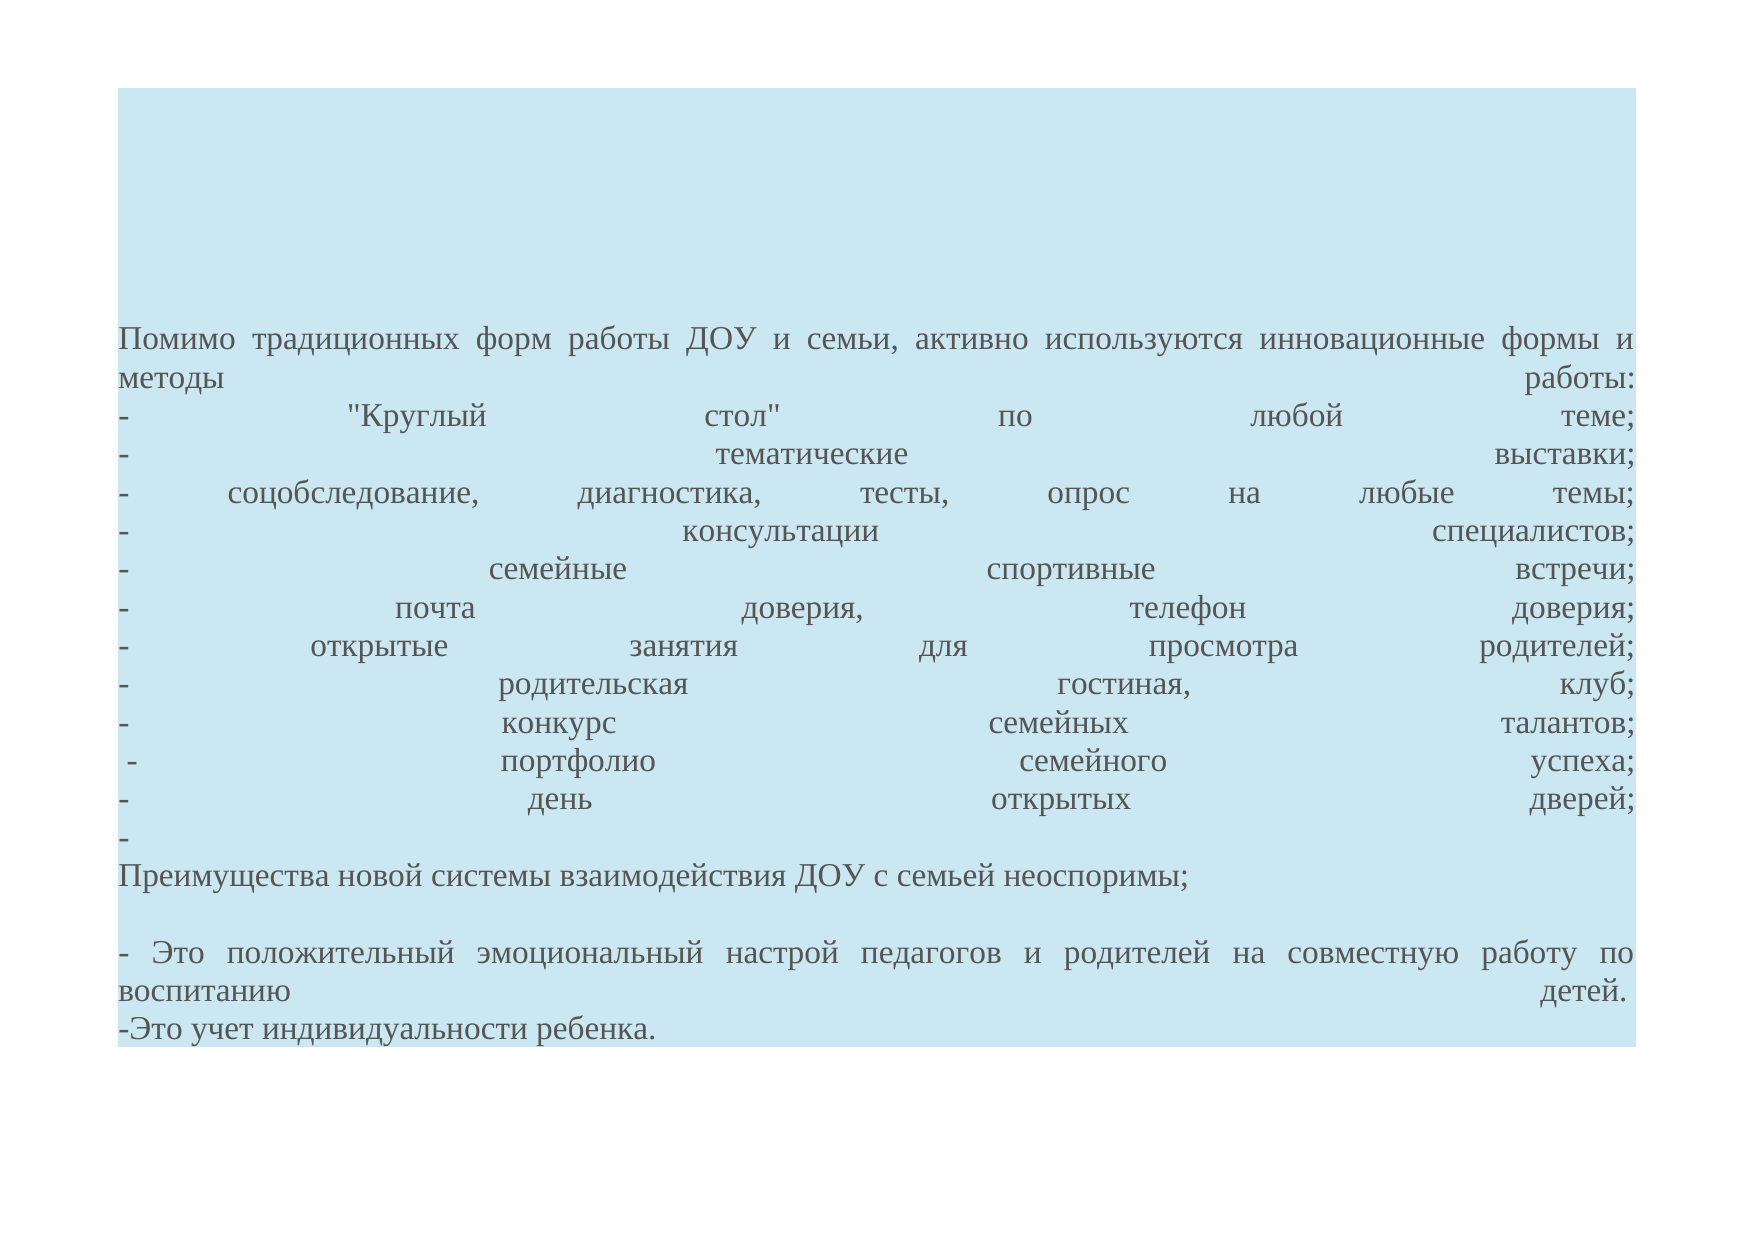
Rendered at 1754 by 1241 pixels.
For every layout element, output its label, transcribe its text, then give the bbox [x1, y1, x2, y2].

text - Это положительный эмоциональный настрой педагогов и родителей на совместную работу по воспитанию детей. -Это учет индивидуальности ребенка. [118, 893, 1636, 1047]
text Помимо традиционных форм работы ДОУ и семьи, активно используются инновационные формы и методы работы: - "Круглый стол" по любой теме; - тематические выставки; - соцобследование, диагностика, тесты, опрос на любые темы; - консультации специалистов; - семейные спортивные встречи; - почта доверия, телефон доверия; - открытые занятия для просмотра родителей; - родительская гостиная, клуб; - конкурс семейных талантов; - портфолио семейного успеха; - день открытых дверей; - Преимущества новой системы взаимодействия ДОУ с семьей неоспоримы; [118, 242, 1636, 893]
